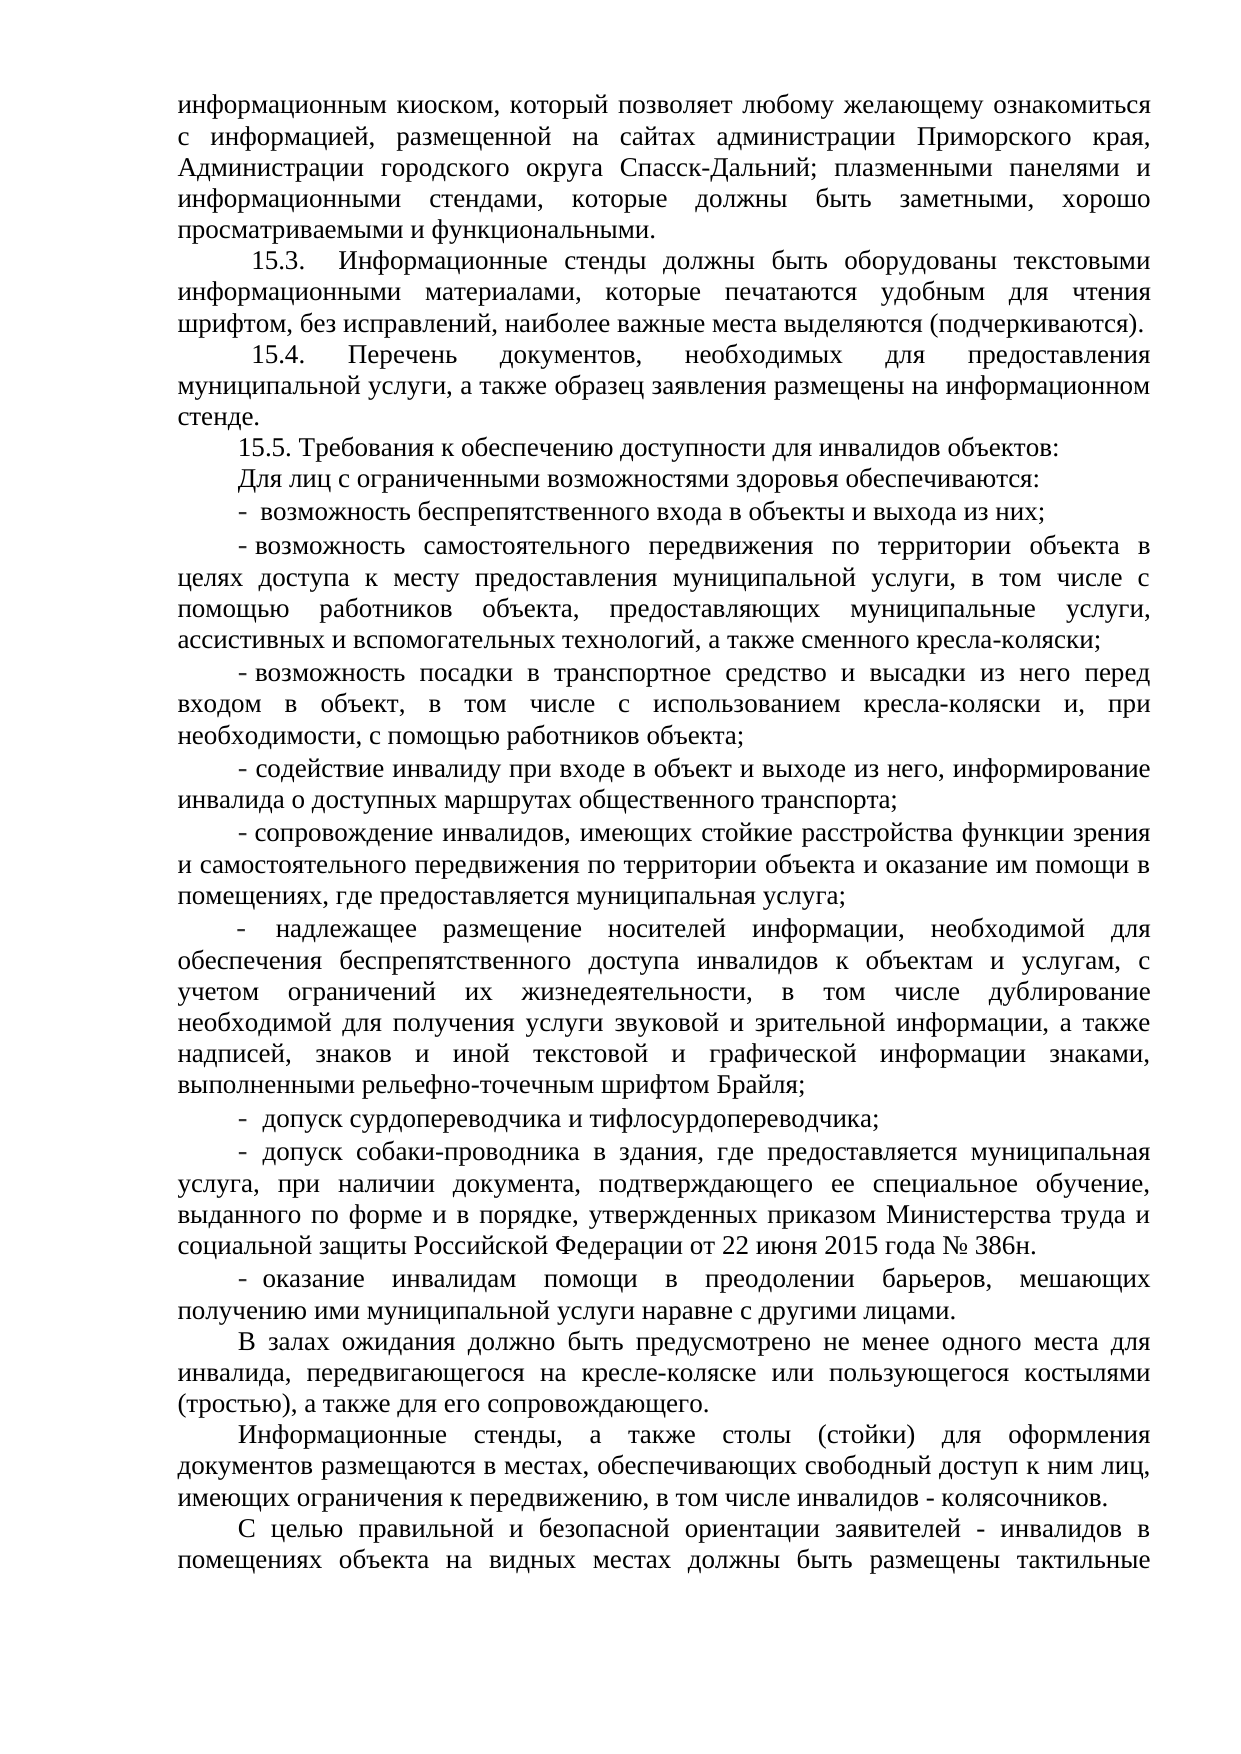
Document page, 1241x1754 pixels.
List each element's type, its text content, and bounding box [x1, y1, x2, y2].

list надлежащее размещение носителей информации, необходимой для обеспечения беспрепятственного доступа инвалидов к объектам и услугам, с учетом ограничений их жизнедеятельности, в том числе дублирование необходимой для получения услуги звуковой и зрительной информации, а также надписей, знаков и иной текстовой и графической информации знаками, выполненными рельефно-точечным шрифтом Брайля; [177, 910, 1152, 1100]
list допуск собаки-проводника в здания, где предоставляется муниципальная услуга, при наличии документа, подтверждающего ее специальное обучение, выданного по форме и в порядке, утвержденных приказом Министерства труда и социальной защиты Российской Федерации от 22 июня 2015 года № 386н. [177, 1133, 1152, 1260]
text 15.4. Перечень документов, необходимых для предоставления муниципальной услуги, а также образец заявления размещены на информационном стенде. [177, 338, 1152, 431]
list возможность посадки в транспортное средство и высадки из него перед входом в объект, в том числе с использованием кресла-коляски и, при необходимости, с помощью работников объекта; [177, 654, 1152, 750]
text 15.5. Требования к обеспечению доступности для инвалидов объектов: [177, 431, 1152, 462]
text В залах ожидания должно быть предусмотрено не менее одного места для инвалида, передвигающегося на кресле-коляске или пользующегося костылями (тростью), а также для его сопровождающего. [177, 1325, 1152, 1418]
list содействие инвалиду при входе в объект и выходе из него, информирование инвалида о доступных маршрутах общественного транспорта; [177, 750, 1152, 814]
list возможность беспрепятственного входа в объекты и выхода из них; [177, 493, 1152, 527]
text Информационные стенды, а также столы (стойки) для оформления документов размещаются в местах, обеспечивающих свободный доступ к ним лиц, имеющих ограничения к передвижению, в том числе инвалидов - колясочников. [177, 1418, 1152, 1512]
list сопровождение инвалидов, имеющих стойкие расстройства функции зрения и самостоятельного передвижения по территории объекта и оказание им помощи в помещениях, где предоставляется муниципальная услуга; [177, 814, 1152, 910]
text 15.3. Информационные стенды должны быть оборудованы текстовыми информационными материалами, которые печатаются удобным для чтения шрифтом, без исправлений, наиболее важные места выделяются (подчеркиваются). [177, 244, 1152, 338]
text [177, 89, 1152, 244]
list возможность самостоятельного передвижения по территории объекта в целях доступа к месту предоставления муниципальной услуги, в том числе с помощью работников объекта, предоставляющих муниципальные услуги, ассистивных и вспомогательных технологий, а также сменного кресла-коляски; [177, 527, 1152, 654]
list допуск сурдопереводчика и тифлосурдопереводчика; [177, 1100, 1152, 1133]
text Для лиц с ограниченными возможностями здоровья обеспечиваются: [177, 462, 1152, 493]
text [177, 1512, 1152, 1574]
list оказание инвалидам помощи в преодолении барьеров, мешающих получению ими муниципальной услуги наравне с другими лицами. [177, 1260, 1152, 1325]
